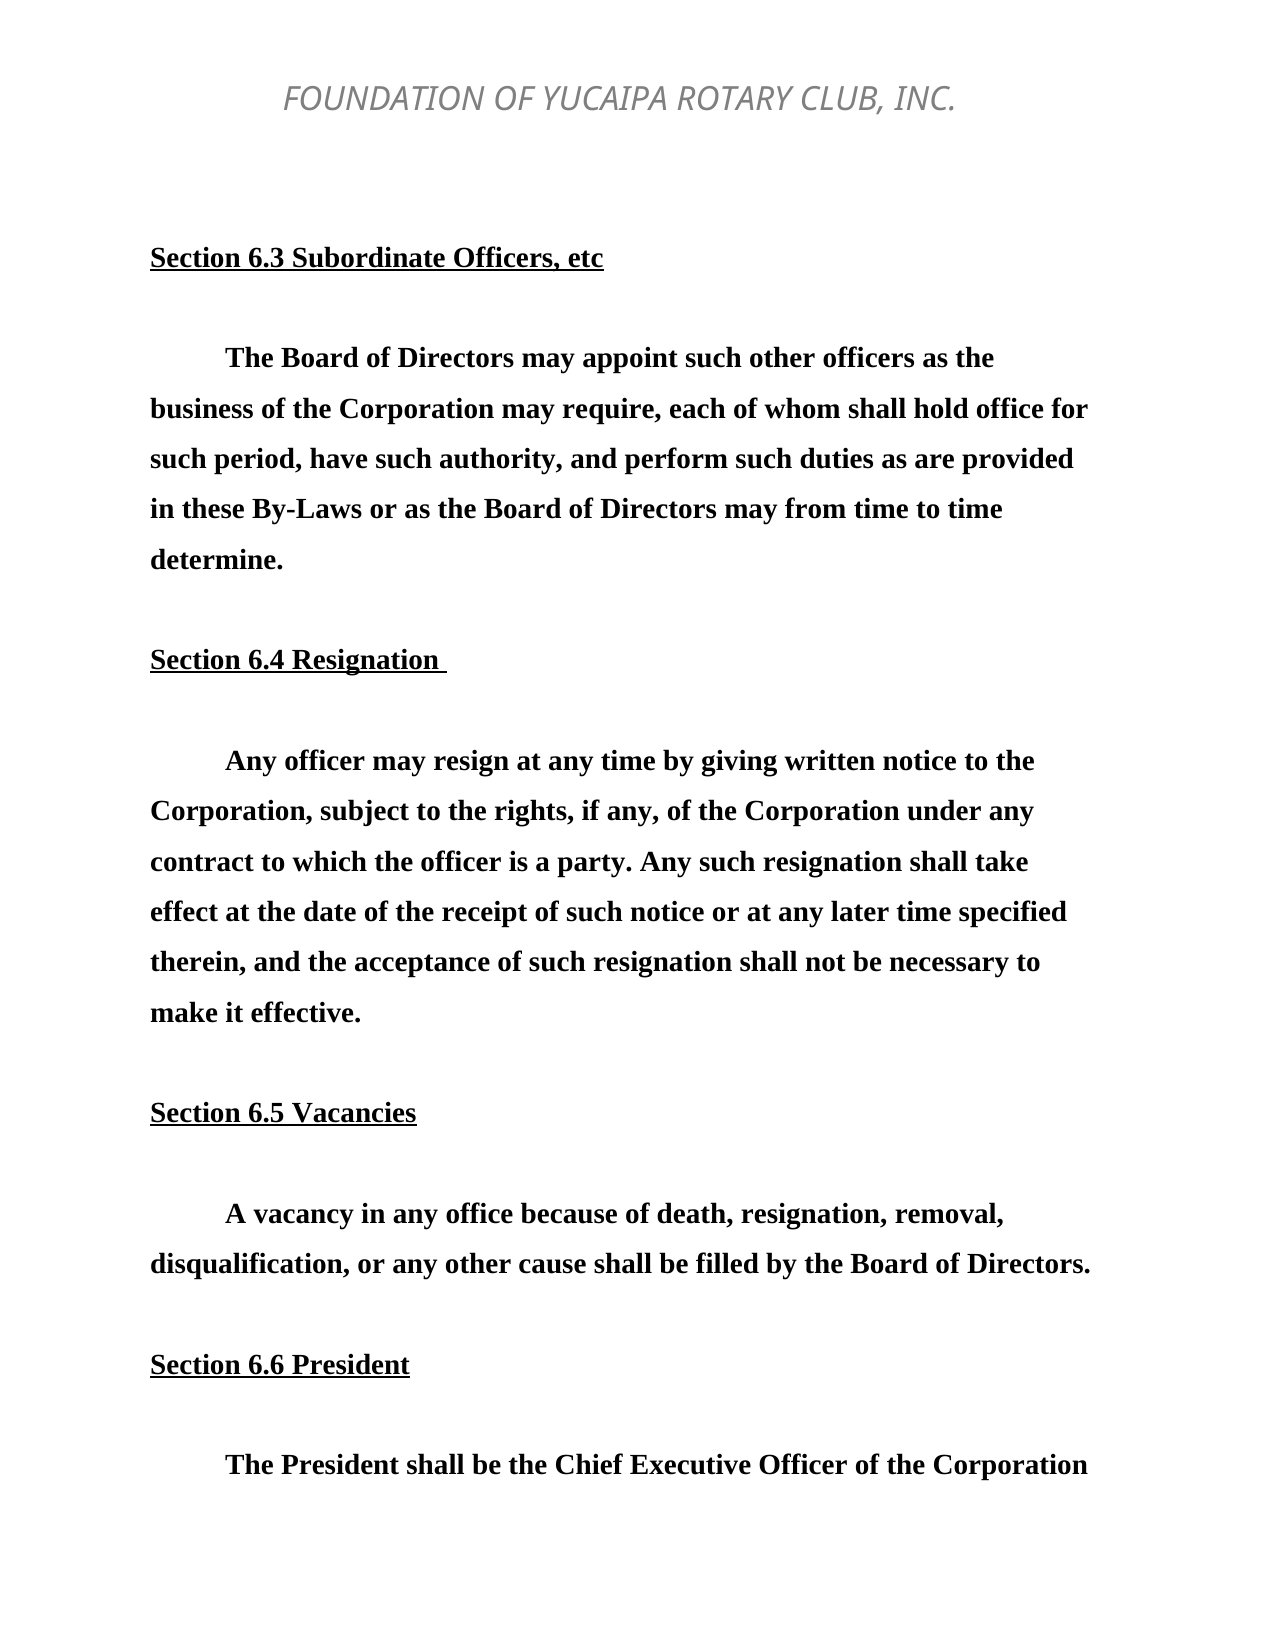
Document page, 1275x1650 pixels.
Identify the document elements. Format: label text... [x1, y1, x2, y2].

text A vacancy in any office because of death, resignation, removal, disqualification, or any other cause shall be filled by the Board of Directors. [150, 1196, 1093, 1280]
text The Board of Directors may appoint such other officers as the business of the Corporation may require, each of whom shall hold office for such period, have such authority, and perform such duties as are provided in these By-Laws or as the Board of Directors may from time to time determine. [150, 341, 1093, 575]
text Section 6.5 Vacancies [150, 1095, 1093, 1129]
text Any officer may resign at any time by giving written notice to the Corporation, subject to the rights, if any, of the Corporation under any contract to which the officer is a party. Any such resignation shall take effect at the date of the receipt of such notice or at any later time specified therein, and the acceptance of such resignation shall not be necessary to make it effective. [150, 743, 1093, 1028]
text Section 6.6 President [150, 1347, 1093, 1380]
text Section 6.4 Resignation [150, 642, 1093, 676]
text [150, 1447, 1093, 1481]
text Section 6.3 Subordinate Officers, etc [150, 240, 1093, 273]
